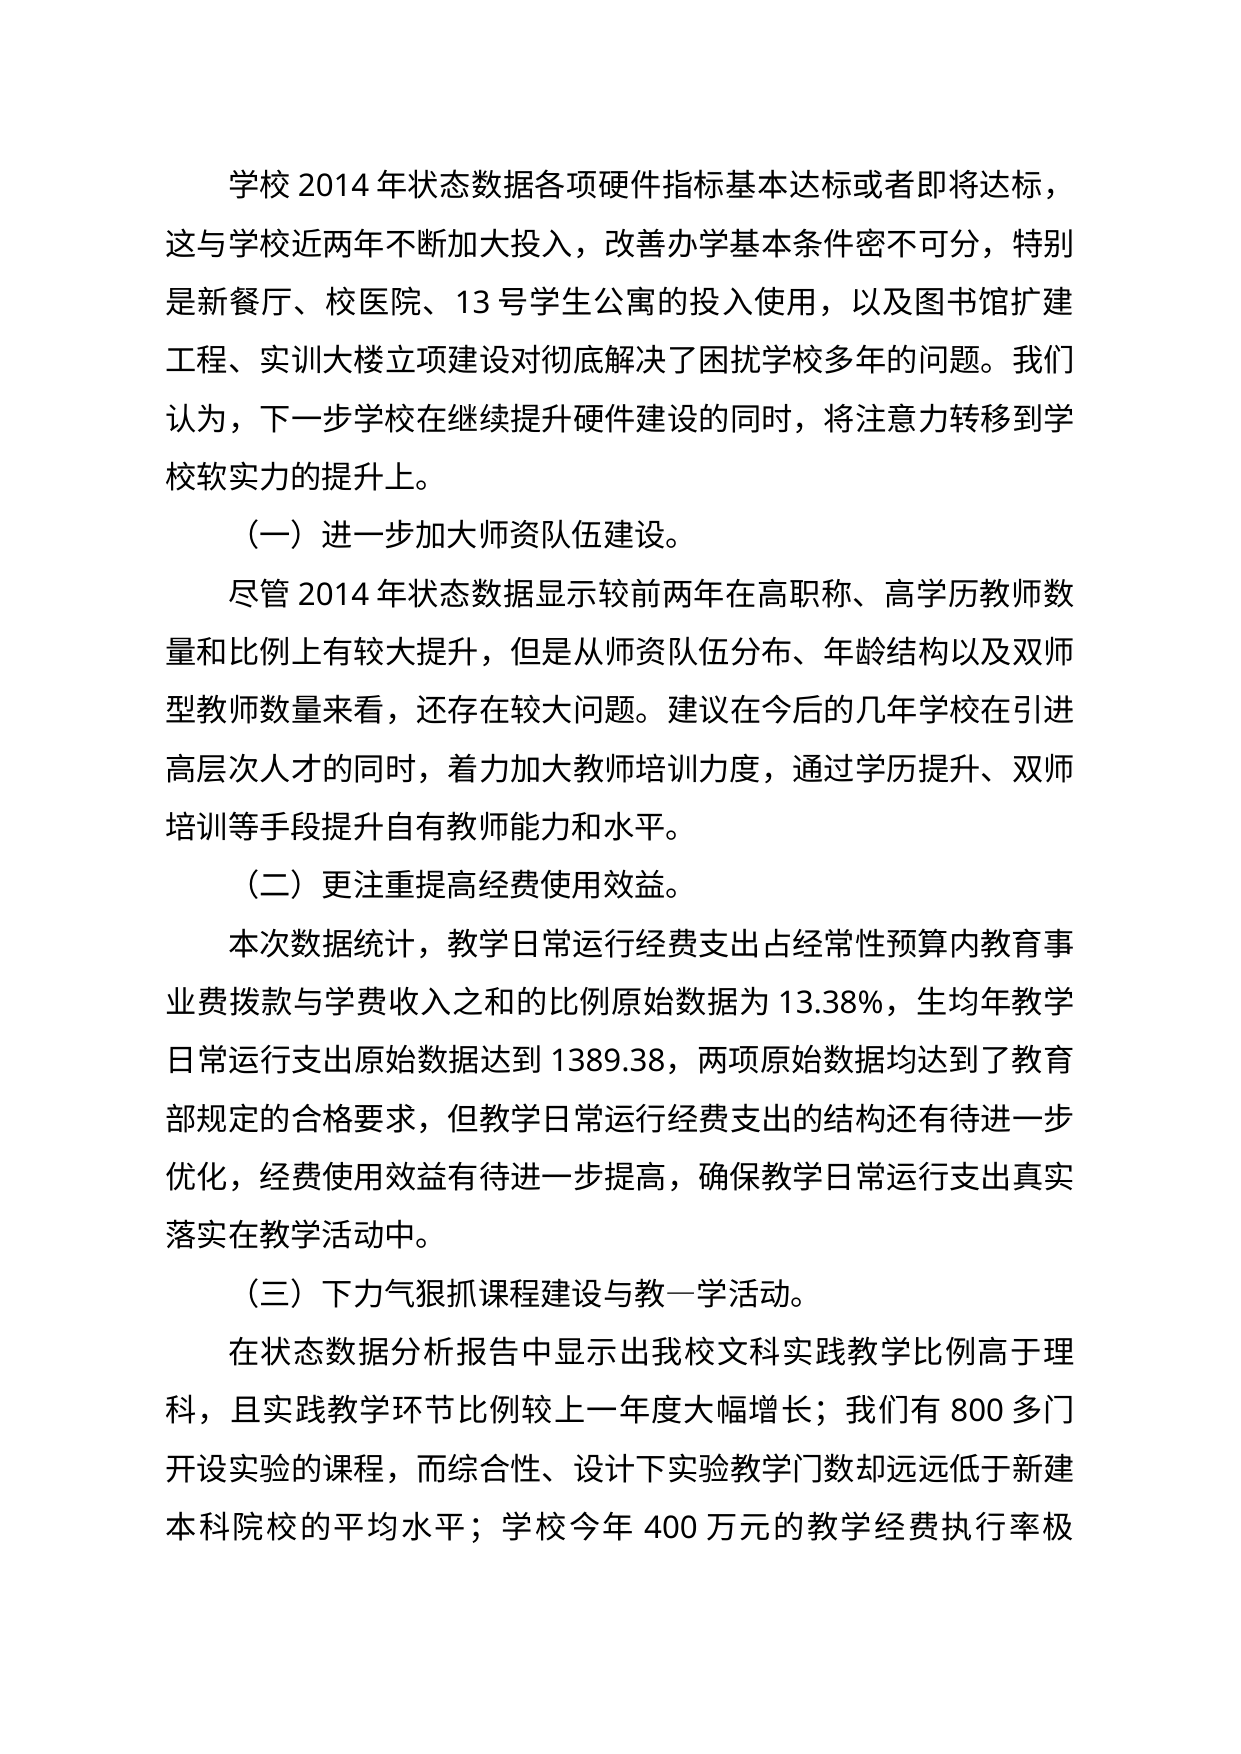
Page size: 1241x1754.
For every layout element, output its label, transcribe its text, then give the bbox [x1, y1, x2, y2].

text （三）下力气狠抓课程建设与教—学活动。 [165, 1258, 1075, 1317]
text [165, 1317, 1075, 1550]
text 尽管2014年状态数据显示较前两年在高职称、高学历教师数量和比例上有较大提升，但是从师资队伍分布、年龄结构以及双师型教师数量来看，还存在较大问题。建议在今后的几年学校在引进高层次人才的同时，着力加大教师培训力度，通过学历提升、双师培训等手段提升自有教师能力和水平。 [165, 558, 1075, 850]
text （一）进一步加大师资队伍建设。 [165, 500, 1075, 558]
text 学校2014年状态数据各项硬件指标基本达标或者即将达标，这与学校近两年不断加大投入，改善办学基本条件密不可分，特别是新餐厅、校医院、13号学生公寓的投入使用，以及图书馆扩建工程、实训大楼立项建设对彻底解决了困扰学校多年的问题。我们认为，下一步学校在继续提升硬件建设的同时，将注意力转移到学校软实力的提升上。 [165, 150, 1075, 500]
text 本次数据统计，教学日常运行经费支出占经常性预算内教育事业费拨款与学费收入之和的比例原始数据为13.38%，生均年教学日常运行支出原始数据达到1389.38，两项原始数据均达到了教育部规定的合格要求，但教学日常运行经费支出的结构还有待进一步优化，经费使用效益有待进一步提高，确保教学日常运行支出真实落实在教学活动中。 [165, 908, 1075, 1258]
text （二）更注重提高经费使用效益。 [165, 850, 1075, 908]
